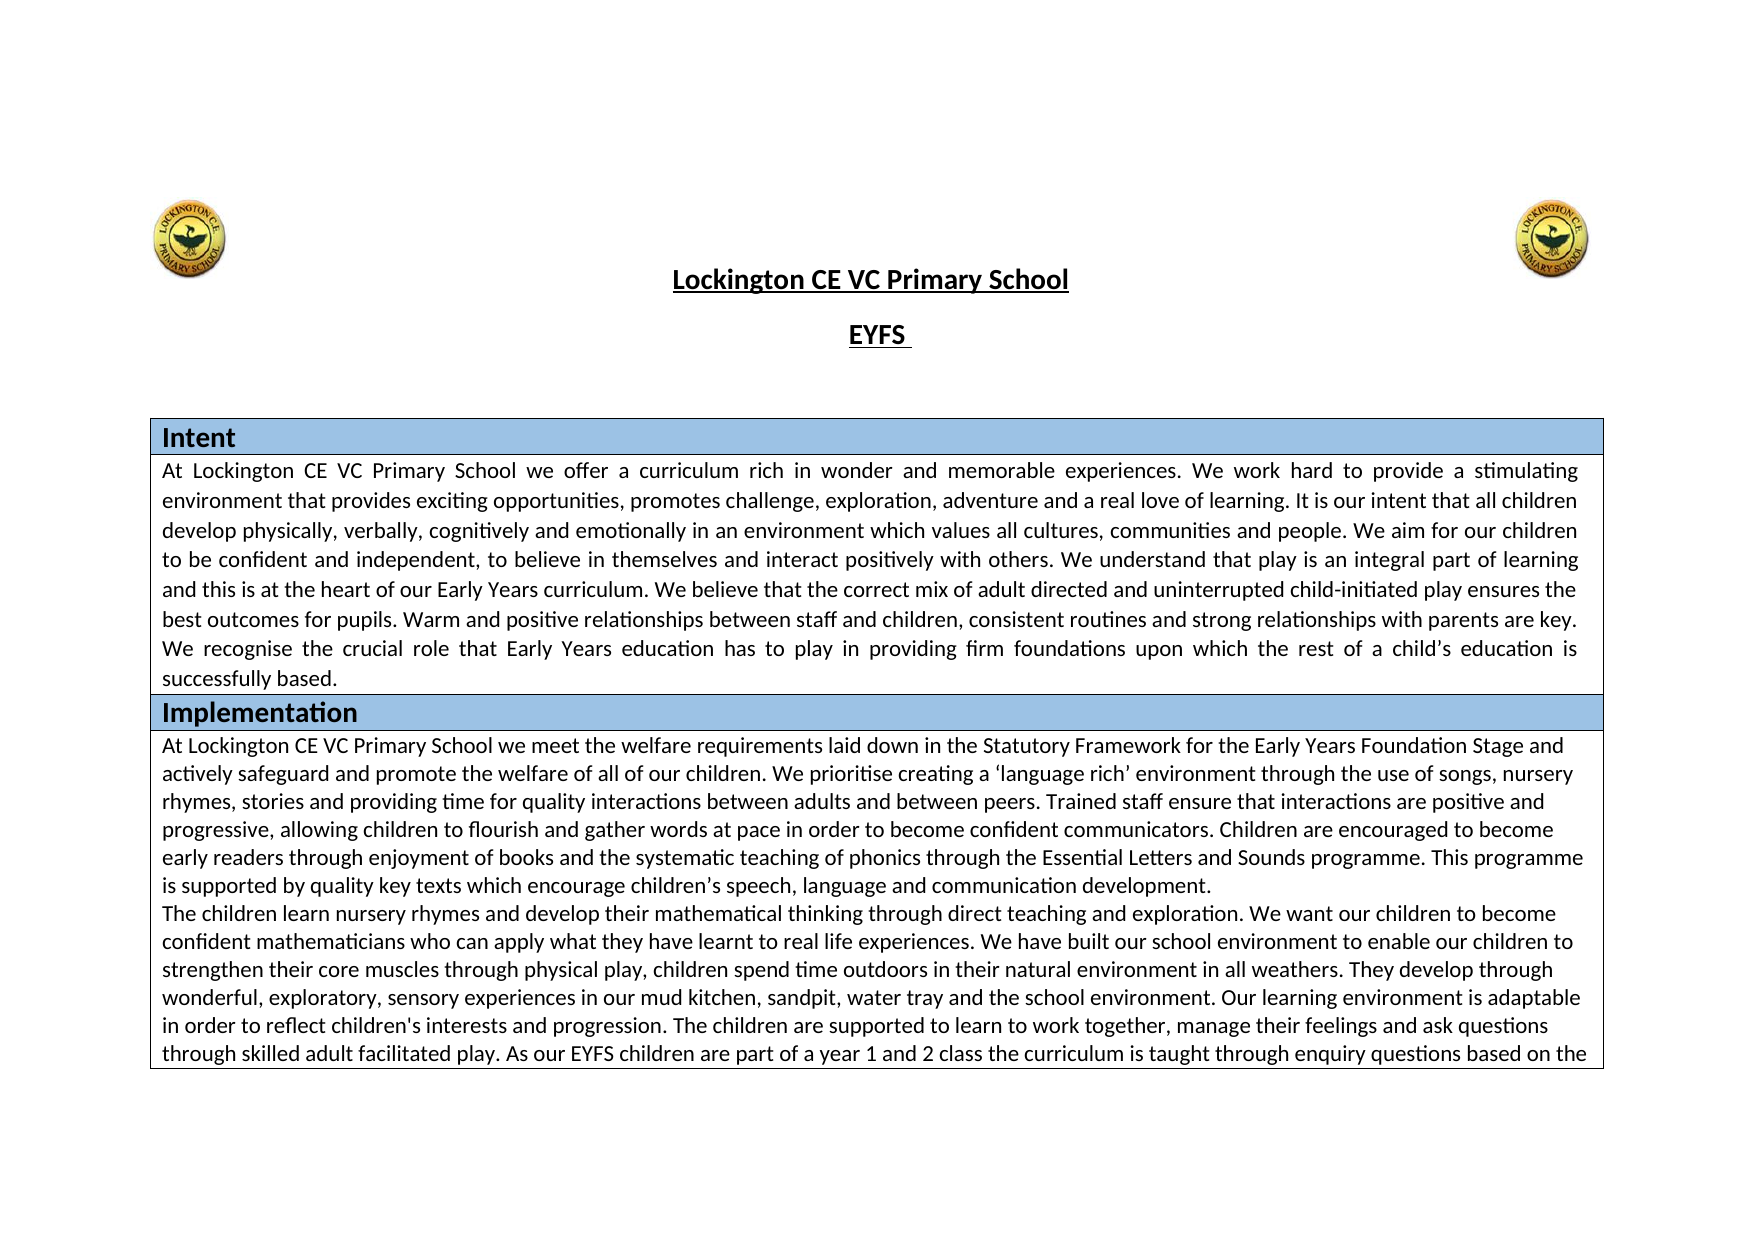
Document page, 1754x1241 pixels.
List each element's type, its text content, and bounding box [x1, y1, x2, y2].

picture [150, 197, 229, 279]
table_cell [151, 731, 1603, 1067]
table_header Intent [151, 419, 1603, 454]
table_cell Implementation [151, 695, 1603, 730]
text Lockington CE VC Primary School [150, 261, 1604, 297]
table_cell At Lockington CE VC Primary School we offer a curriculum rich in wonder and memorable experiences. We work hard to provide a stimulating environment that provides exciting opportunities, promotes challenge, exploration, adventure and a real love of learning. It is our intent that all children develop physically, verbally, cognitively and emotionally in an environment which values all cultures, communities and people. We aim for our children to be confident and independent, to believe in themselves and interact positively with others. We understand that play is an integral part of learning and this is at the heart of our Early Years curriculum. We believe that the correct mix of adult directed and uninterrupted child-initiated play ensures the best outcomes for pupils. Warm and positive relationships between staff and children, consistent routines and strong relationships with parents are key. We recognise the crucial role that Early Years education has to play in providing firm foundations upon which the rest of a child’s education is successfully based. [151, 455, 1603, 693]
picture [1512, 197, 1592, 279]
text EYFS [150, 316, 1604, 352]
